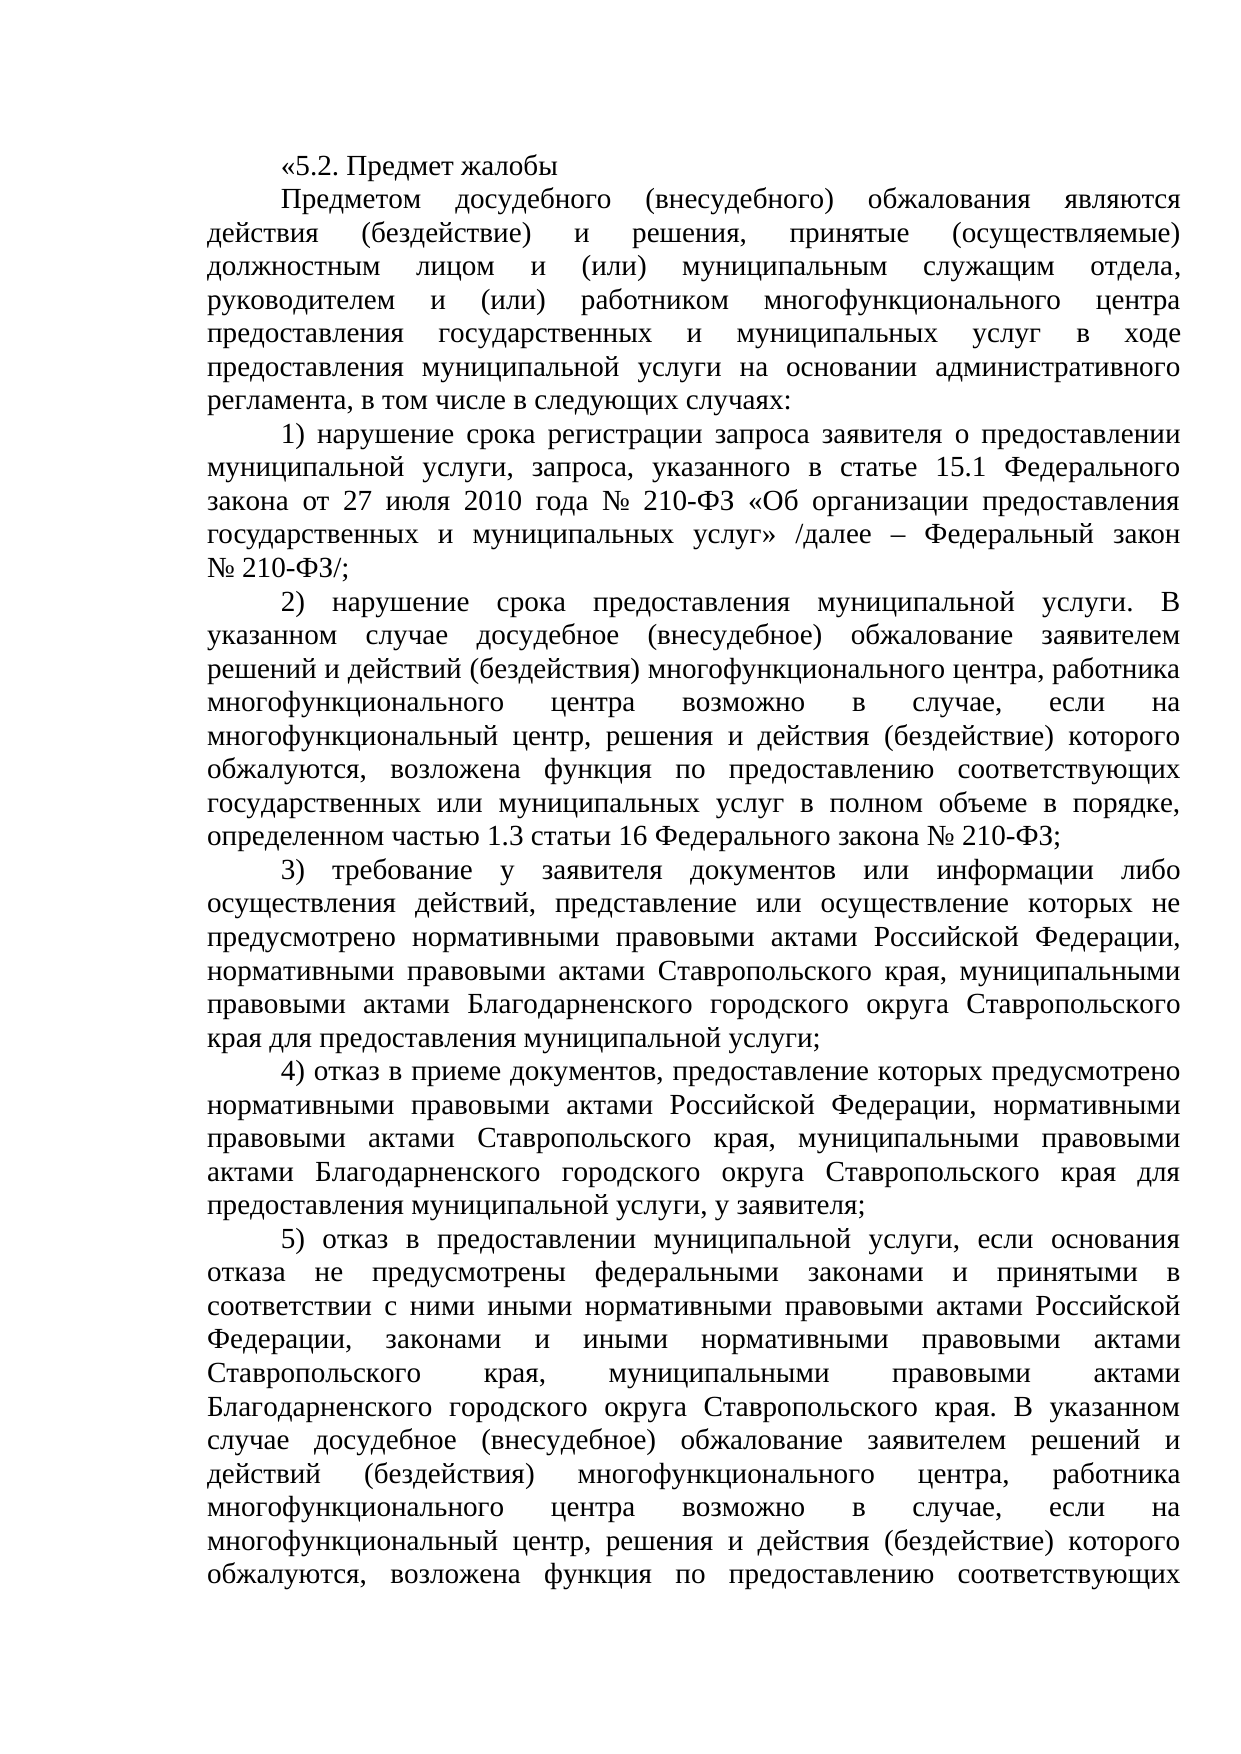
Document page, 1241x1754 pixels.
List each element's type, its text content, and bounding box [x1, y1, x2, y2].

text Предметом досудебного (внесудебного) обжалования являются действия (бездействие) и решения, принятые (осуществляемые) должностным лицом и (или) муниципальным служащим отдела, руководителем и (или) работником многофункционального центра предоставления государственных и муниципальных услуг в ходе предоставления муниципальной услуги на основании административного регламента, в том числе в следующих случаях: [207, 181, 1181, 416]
text «5.2. Предмет жалобы [281, 148, 1181, 181]
text 4) отказ в приеме документов, предоставление которых предусмотрено нормативными правовыми актами Российской Федерации, нормативными правовыми актами Ставропольского края, муниципальными правовыми актами Благодарненского городского округа Ставропольского края для предоставления муниципальной услуги, у заявителя; [207, 1053, 1181, 1221]
text 2) нарушение срока предоставления муниципальной услуги. В указанном случае досудебное (внесудебное) обжалование заявителем решений и действий (бездействия) многофункционального центра, работника многофункционального центра возможно в случае, если на многофункциональный центр, решения и действия (бездействие) которого обжалуются, возложена функция по предоставлению соответствующих государственных или муниципальных услуг в полном объеме в порядке, определенном частью 1.3 статьи 16 Федерального закона № 210-ФЗ; [207, 584, 1181, 852]
text 1) нарушение срока регистрации запроса заявителя о предоставлении муниципальной услуги, запроса, указанного в статье 15.1 Федерального закона от 27 июля 2010 года № 210-ФЗ «Об организации предоставления государственных и муниципальных услуг» /далее – Федеральный закон № 210-ФЗ/; [207, 416, 1181, 584]
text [207, 1221, 1181, 1590]
text 3) требование у заявителя документов или информации либо осуществления действий, представление или осуществление которых не предусмотрено нормативными правовыми актами Российской Федерации, нормативными правовыми актами Ставропольского края, муниципальными правовыми актами Благодарненского городского округа Ставропольского края для предоставления муниципальной услуги; [207, 852, 1181, 1053]
